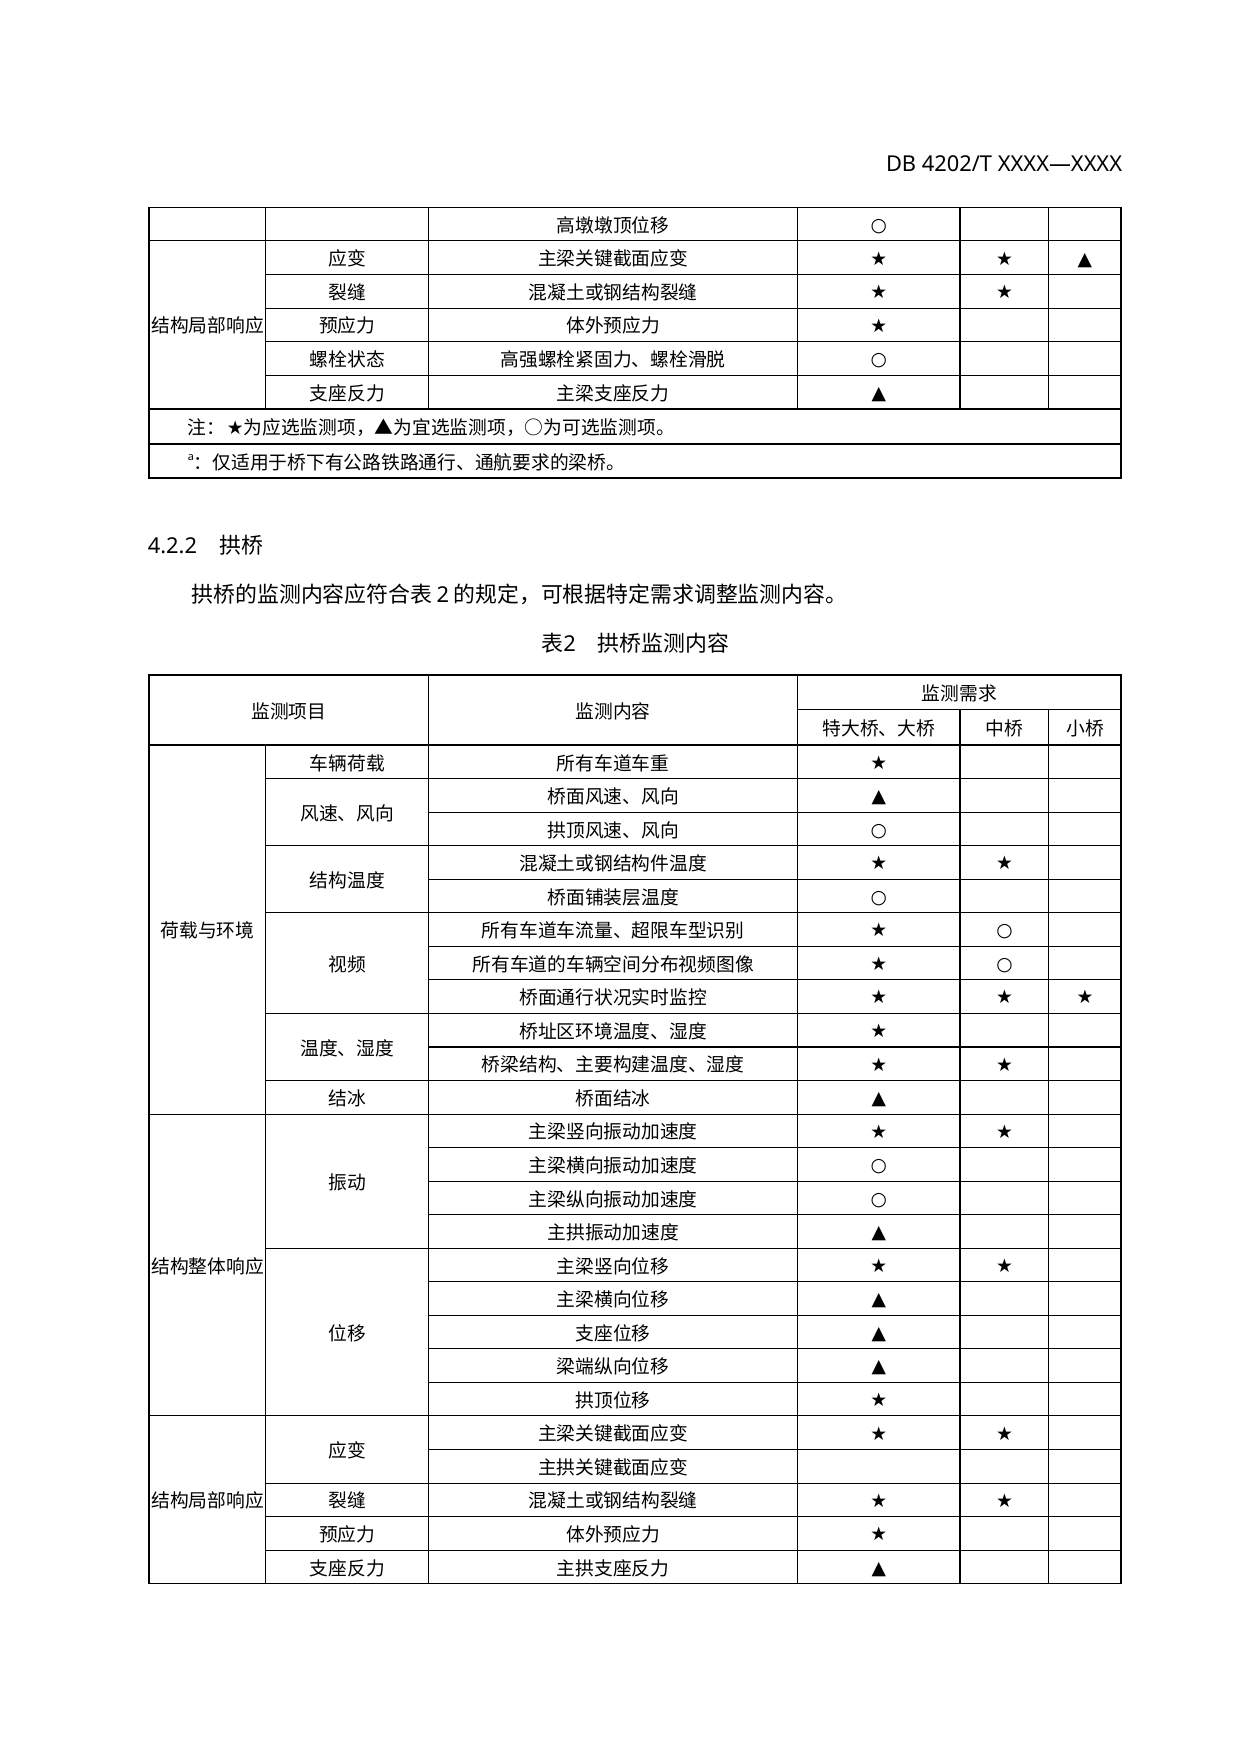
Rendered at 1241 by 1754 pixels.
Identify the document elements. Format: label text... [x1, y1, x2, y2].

table_cell ★ [961, 1416, 1048, 1449]
table_cell [961, 342, 1048, 374]
table_cell 桥面铺装层温度 [429, 880, 797, 912]
table_cell ○ [798, 880, 959, 912]
table_cell [1049, 913, 1120, 946]
table_cell [1049, 1182, 1120, 1214]
text 拱桥 [148, 528, 1122, 561]
table_cell 支座位移 [429, 1316, 797, 1348]
table_cell ★ [961, 980, 1048, 1013]
table_cell 主梁横向位移 [429, 1282, 797, 1315]
table_cell ★ [1049, 980, 1120, 1013]
table_cell 预应力 [266, 1517, 428, 1549]
table_cell 裂缝 [266, 275, 428, 307]
table_cell [1049, 1282, 1120, 1315]
table_cell [1049, 1316, 1120, 1348]
table_cell ★ [798, 1416, 959, 1449]
table_cell 结构局部响应 [150, 1416, 265, 1583]
table_cell 梁端纵向位移 [429, 1349, 797, 1382]
table_cell ○ [798, 1182, 959, 1214]
table_cell ★ [798, 1048, 959, 1080]
table_cell 主拱支座反力 [429, 1551, 797, 1583]
table_cell 温度、湿度 [266, 1014, 428, 1080]
table_cell ★ [798, 1249, 959, 1281]
table_cell 中桥 [961, 710, 1048, 743]
table_cell ▲ [798, 1316, 959, 1348]
table_cell [961, 746, 1048, 778]
text 拱桥监测内容 [148, 626, 1122, 658]
table_cell [961, 1014, 1048, 1046]
table_cell 桥面结冰 [429, 1081, 797, 1113]
table_cell [1049, 1048, 1120, 1080]
table_cell [961, 1148, 1048, 1181]
table_cell [1049, 813, 1120, 845]
table_cell ▲ [798, 376, 959, 408]
table_cell 支座反力 [266, 376, 428, 408]
table_cell [1049, 1551, 1120, 1583]
table_cell [961, 1517, 1048, 1549]
table_cell 混凝土或钢结构裂缝 [429, 1484, 797, 1516]
table_cell [961, 1081, 1048, 1113]
table_cell [1049, 309, 1120, 341]
table_cell [961, 1349, 1048, 1382]
table_cell ★ [798, 1517, 959, 1549]
table_cell ★ [798, 746, 959, 778]
table_cell [798, 1450, 959, 1482]
table_cell [961, 376, 1048, 408]
table_cell [1049, 1450, 1120, 1482]
table_cell ★ [961, 241, 1048, 274]
table_cell ★ [798, 1484, 959, 1516]
table_cell [1049, 1349, 1120, 1382]
table_cell ▲ [1049, 241, 1120, 274]
table_cell 桥址区环境温度、湿度 [429, 1014, 797, 1046]
table_cell 主梁竖向振动加速度 [429, 1115, 797, 1147]
table_cell 主梁纵向振动加速度 [429, 1182, 797, 1214]
table_cell ★ [798, 241, 959, 274]
table_cell [961, 1182, 1048, 1214]
table_cell 主梁关键截面应变 [429, 241, 797, 274]
table_cell ▲ [798, 1349, 959, 1382]
table_cell [1049, 1484, 1120, 1516]
table_cell [1049, 779, 1120, 812]
table_cell 主梁横向振动加速度 [429, 1148, 797, 1181]
table_cell ★ [798, 309, 959, 341]
table_cell 振动 [266, 1115, 428, 1248]
table_cell ○ [798, 1148, 959, 1181]
table_cell ★ [798, 846, 959, 879]
table_cell ★ [798, 275, 959, 307]
table_cell 体外预应力 [429, 309, 797, 341]
table_cell ○ [961, 913, 1048, 946]
table_cell [961, 1282, 1048, 1315]
table_cell [1049, 208, 1120, 240]
table_cell 混凝土或钢结构件温度 [429, 846, 797, 879]
table_cell 桥面风速、风向 [429, 779, 797, 812]
table_cell 应变 [266, 241, 428, 274]
table_cell ▲ [798, 779, 959, 812]
table_cell ★ [798, 1115, 959, 1147]
table_cell ★ [798, 1383, 959, 1415]
table_cell 结构整体响应 [150, 1115, 265, 1415]
table_cell 荷载与环境 [150, 746, 265, 1113]
table_cell [1049, 846, 1120, 879]
table_cell [1049, 947, 1120, 979]
table_cell 结构局部响应 [150, 241, 265, 408]
table_cell ▲ [798, 1551, 959, 1583]
table_cell [1049, 342, 1120, 374]
table_cell [1049, 1517, 1120, 1549]
table_cell 支座反力 [266, 1551, 428, 1583]
table_cell a：仅适用于桥下有公路铁路通行、通航要求的梁桥。 [150, 445, 1120, 477]
table_cell 裂缝 [266, 1484, 428, 1516]
table_cell 高强螺栓紧固力、螺栓滑脱 [429, 342, 797, 374]
table_cell ★ [961, 275, 1048, 307]
table_cell 拱顶位移 [429, 1383, 797, 1415]
table_cell 位移 [266, 1249, 428, 1415]
text 拱桥的监测内容应符合表2的规定，可根据特定需求调整监测内容。 [148, 577, 1122, 609]
table_cell [1049, 275, 1120, 307]
table_cell 桥梁结构、主要构建温度、湿度 [429, 1048, 797, 1080]
table_cell 车辆荷载 [266, 746, 428, 778]
table_cell [961, 1450, 1048, 1482]
table_cell 所有车道车流量、超限车型识别 [429, 913, 797, 946]
table_cell 所有车道车重 [429, 746, 797, 778]
table_cell 主梁关键截面应变 [429, 1416, 797, 1449]
table_cell 视频 [266, 913, 428, 1013]
table_cell [1049, 1115, 1120, 1147]
table_cell [1049, 376, 1120, 408]
table_cell [961, 1551, 1048, 1583]
table_cell ▲ [798, 1081, 959, 1113]
table_header 监测项目 [150, 676, 428, 743]
table_cell 结冰 [266, 1081, 428, 1113]
table_cell 主拱关键截面应变 [429, 1450, 797, 1482]
table_cell ○ [798, 208, 959, 240]
table_header 监测内容 [429, 676, 797, 743]
table_cell [1049, 1014, 1120, 1046]
table_cell 主梁支座反力 [429, 376, 797, 408]
table_cell 主拱振动加速度 [429, 1215, 797, 1248]
table_cell ○ [961, 947, 1048, 979]
table_cell 风速、风向 [266, 779, 428, 845]
table_cell [961, 880, 1048, 912]
table_cell [961, 813, 1048, 845]
table_cell [961, 1215, 1048, 1248]
table_cell [1049, 880, 1120, 912]
table_cell [961, 1316, 1048, 1348]
table_cell 混凝土或钢结构裂缝 [429, 275, 797, 307]
table_cell ★ [961, 1249, 1048, 1281]
table_cell ★ [961, 1484, 1048, 1516]
table_cell 高墩墩顶位移 [429, 208, 797, 240]
table_cell [1049, 1383, 1120, 1415]
table_cell ○ [798, 342, 959, 374]
table_cell 所有车道的车辆空间分布视频图像 [429, 947, 797, 979]
table_cell ▲ [798, 1282, 959, 1315]
table_cell [961, 309, 1048, 341]
table_cell 桥面通行状况实时监控 [429, 980, 797, 1013]
table_cell [1049, 746, 1120, 778]
table_cell 拱顶风速、风向 [429, 813, 797, 845]
table_cell 体外预应力 [429, 1517, 797, 1549]
table_cell ○ [798, 813, 959, 845]
table_cell [961, 779, 1048, 812]
table_cell 特大桥、大桥 [798, 710, 959, 743]
table_cell ★ [961, 1048, 1048, 1080]
table_cell [1049, 1249, 1120, 1281]
table_cell 螺栓状态 [266, 342, 428, 374]
table_cell ▲ [798, 1215, 959, 1248]
table_cell 结构温度 [266, 846, 428, 912]
table_cell [1049, 1215, 1120, 1248]
table_cell [1049, 1081, 1120, 1113]
table_cell [1049, 1416, 1120, 1449]
table_cell ★ [798, 1014, 959, 1046]
table_cell [1049, 1148, 1120, 1181]
table_cell ★ [798, 913, 959, 946]
table_cell 小桥 [1049, 710, 1120, 743]
table_cell ★为应选监测项，▲为宜选监测项，○为可选监测项。 [150, 410, 1120, 443]
table_cell ★ [961, 1115, 1048, 1147]
table_cell 主梁竖向位移 [429, 1249, 797, 1281]
table_header 监测需求 [798, 676, 1120, 709]
table_cell [961, 1383, 1048, 1415]
table_cell [961, 208, 1048, 240]
table_cell ★ [798, 980, 959, 1013]
table_cell 应变 [266, 1416, 428, 1482]
table_cell 预应力 [266, 309, 428, 341]
table_cell ★ [798, 947, 959, 979]
table_cell ★ [961, 846, 1048, 879]
